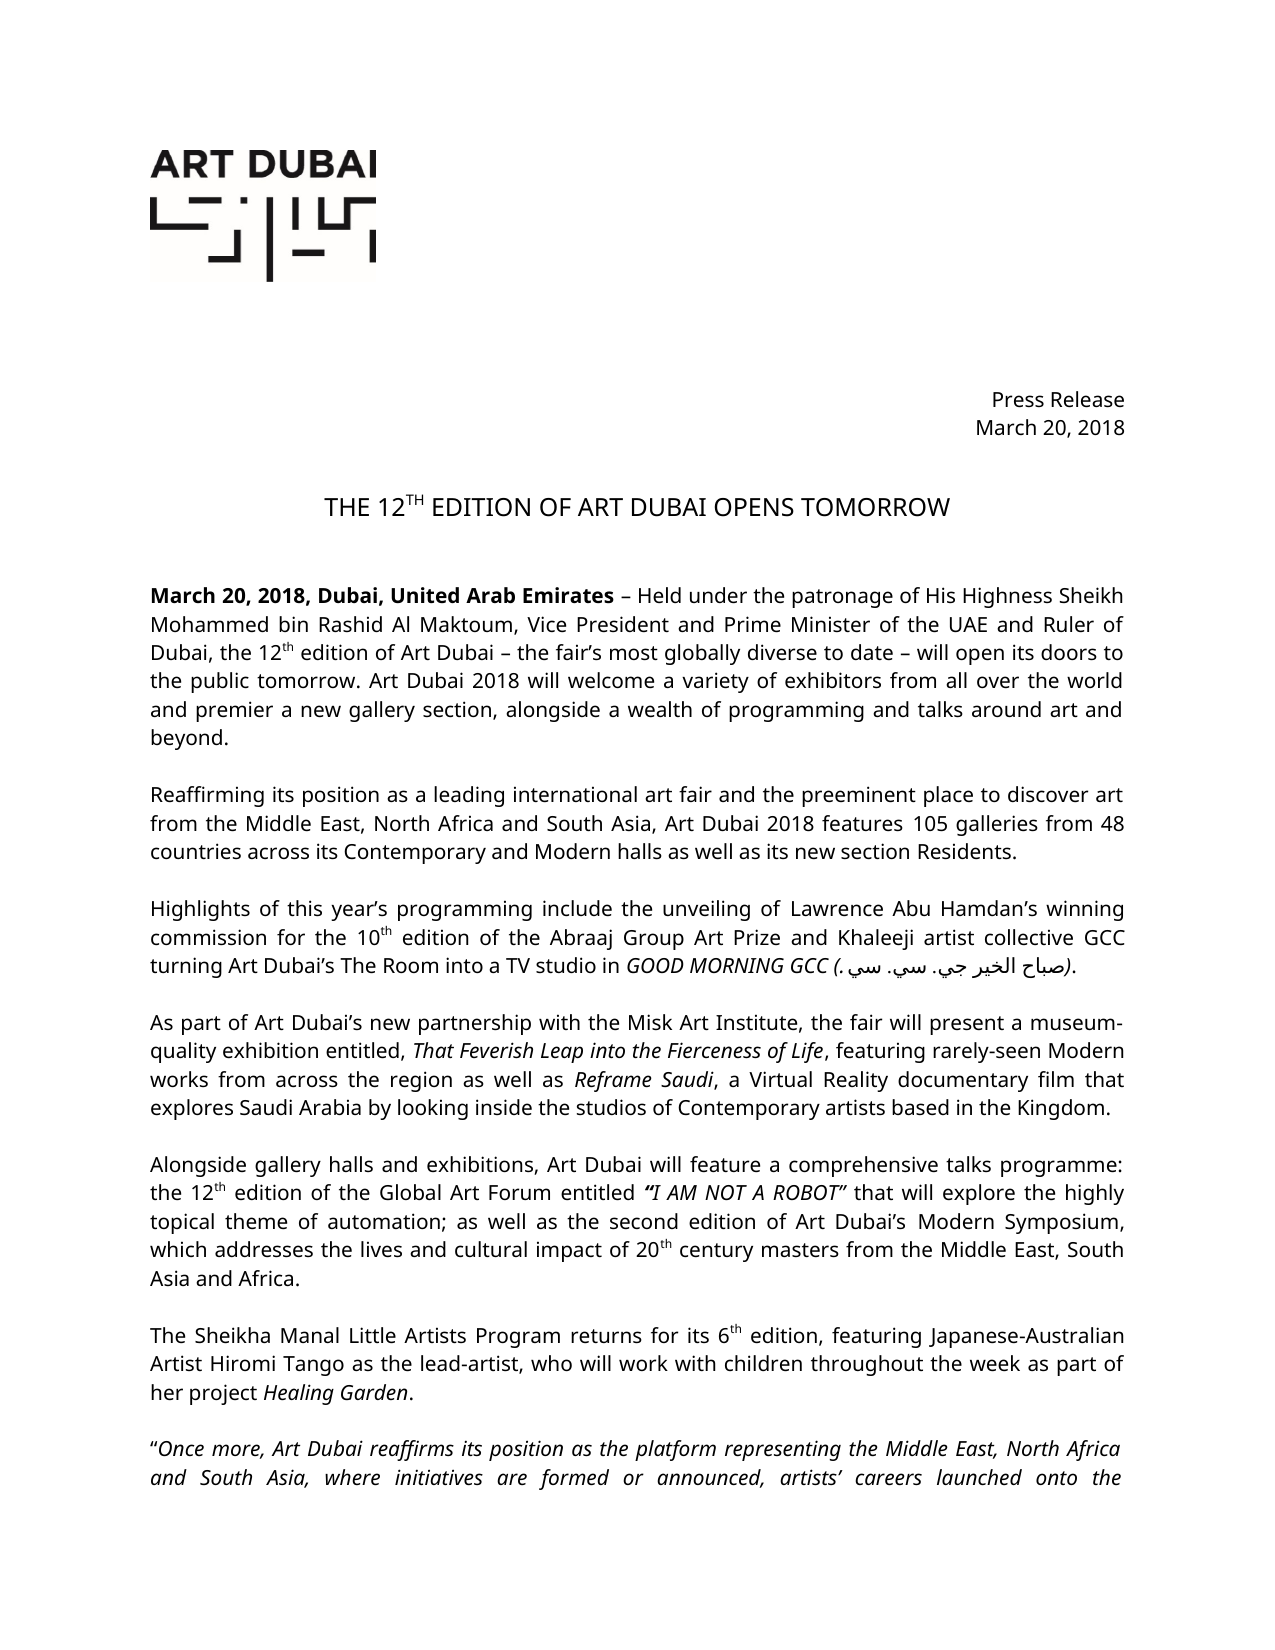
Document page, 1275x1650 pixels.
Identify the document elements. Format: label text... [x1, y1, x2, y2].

text The Sheikha Manal Little Artists Program returns for its 6th edition, featuring Japanese-Australian Artist Hiromi Tango as the lead-artist, who will work with children throughout the week as part of her project Healing Garden. [150, 1321, 1125, 1406]
text March 20, 2018, Dubai, United Arab Emirates – Held under the patronage of His Highness Sheikh Mohammed bin Rashid Al Maktoum, Vice President and Prime Minister of the UAE and Ruler of Dubai, the 12th edition of Art Dubai – the fair’s most globally diverse to date – will open its doors to the public tomorrow. Art Dubai 2018 will welcome a variety of exhibitors from all over the world and premier a new gallery section, alongside a wealth of programming and talks around art and beyond. [150, 581, 1125, 752]
text Highlights of this year’s programming include the unveiling of Lawrence Abu Hamdan’s winning commission for the 10th edition of the Abraaj Group Art Prize and Khaleeji artist collective GCC turning Art Dubai’s The Room into a TV studio in GOOD MORNING GCC (.صباح الخير جي. سي. سي). [150, 894, 1125, 979]
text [150, 1434, 1125, 1491]
text Alongside gallery halls and exhibitions, Art Dubai will feature a comprehensive talks programme: the 12th edition of the Global Art Forum entitled “I AM NOT A ROBOT” that will explore the highly topical theme of automation; as well as the second edition of Art Dubai’s Modern Symposium, which addresses the lives and cultural impact of 20th century masters from the Middle East, South Asia and Africa. [150, 1150, 1125, 1292]
text March 20, 2018 [150, 413, 1125, 442]
text THE 12TH EDITION OF ART DUBAI OPENS TOMORROW [150, 490, 1125, 524]
text As part of Art Dubai’s new partnership with the Misk Art Institute, the fair will present a museum-quality exhibition entitled, That Feverish Leap into the Fierceness of Life, featuring rarely-seen Modern works from across the region as well as Reframe Saudi, a Virtual Reality documentary film that explores Saudi Arabia by looking inside the studios of Contemporary artists based in the Kingdom. [150, 1008, 1125, 1122]
text Press Release [150, 385, 1125, 413]
text Reaffirming its position as a leading international art fair and the preeminent place to discover art from the Middle East, North Africa and South Asia, Art Dubai 2018 features 105 galleries from 48 countries across its Contemporary and Modern halls as well as its new section Residents. [150, 780, 1125, 866]
picture [150, 150, 376, 282]
